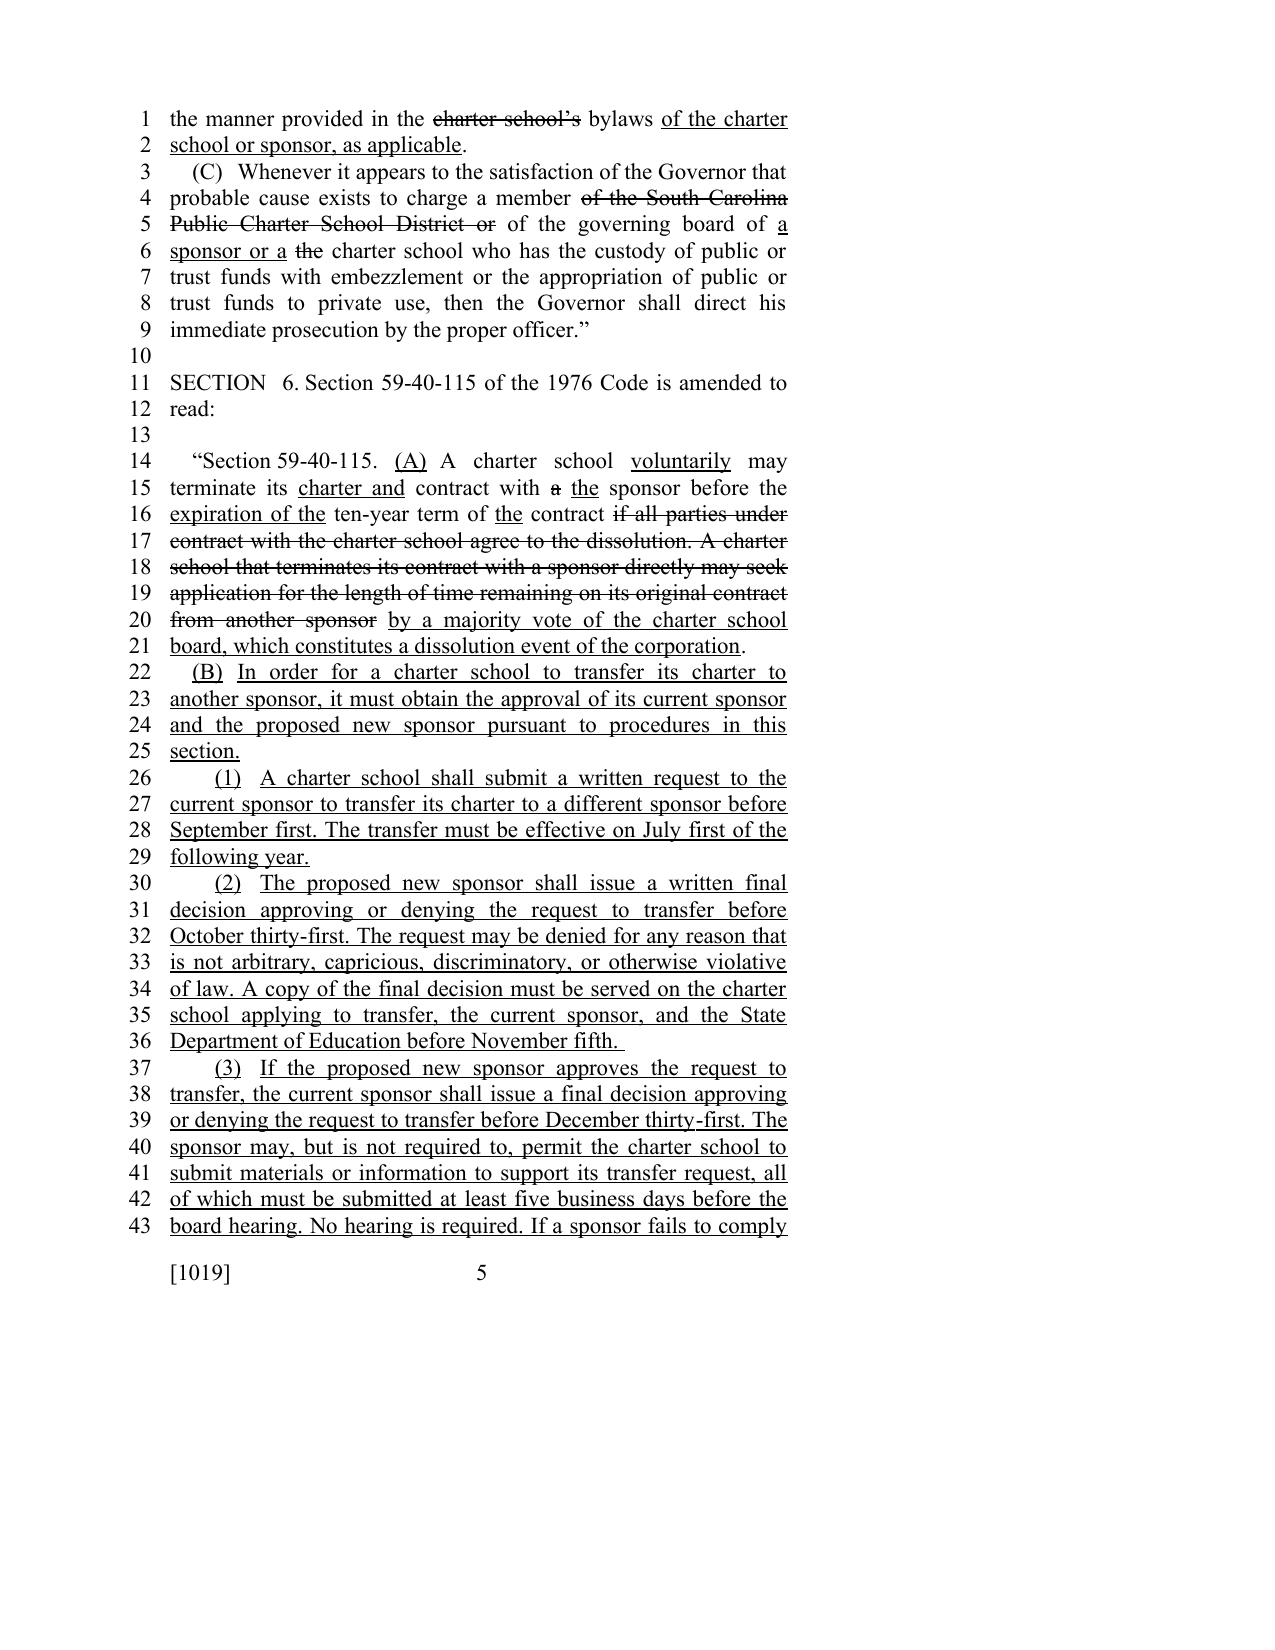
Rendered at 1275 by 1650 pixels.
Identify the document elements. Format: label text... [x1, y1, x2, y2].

text “Section 59-40-115. (A) A charter school voluntarily may terminate its charter and contract with a the sponsor before the expiration of the ten-year term of the contract if all parties under contract with the charter school agree to the dissolution. A charter school that terminates its contract with a sponsor directly may seek application for the length of time remaining on its original contract from another sponsor by a majority vote of the charter school board, which constitutes a dissolution event of the corporation. [169, 595, 787, 658]
text (B) In order for a charter school to transfer its charter to another sponsor, it must obtain the approval of its current sponsor and the proposed new sponsor pursuant to procedures in this section. [169, 658, 787, 708]
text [169, 105, 787, 158]
text (2) The proposed new sponsor shall issue a written final decision approving or denying the request to transfer before October thirty-first. The request may be denied for any reason that is not arbitrary, capricious, discriminatory, or otherwise violative of law. A copy of the final decision must be served on the charter school applying to transfer, the current sponsor, and the State Department of Education before November fifth. [169, 869, 787, 919]
text (B) In order for a charter school to transfer its charter to another sponsor, it must obtain the approval of its current sponsor and the proposed new sponsor pursuant to procedures in this section. [169, 709, 787, 734]
text “Section 59-40-115. (A) A charter school voluntarily may terminate its charter and contract with a the sponsor before the expiration of the ten-year term of the contract if all parties under contract with the charter school agree to the dissolution. A charter school that terminates its contract with a sponsor directly may seek application for the length of time remaining on its original contract from another sponsor by a majority vote of the charter school board, which constitutes a dissolution event of the corporation. [169, 448, 787, 541]
text SECTION 6. Section 59-40-115 of the 1976 Code is amended to read: [169, 368, 787, 421]
text (1) A charter school shall submit a written request to the current sponsor to transfer its charter to a different sponsor before September first. The transfer must be effective on July first of the following year. [169, 840, 787, 869]
text (1) A charter school shall submit a written request to the current sponsor to transfer its charter to a different sponsor before September first. The transfer must be effective on July first of the following year. [169, 814, 787, 839]
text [169, 1209, 787, 1235]
text (C) Whenever it appears to the satisfaction of the Governor that probable cause exists to charge a member of the South Carolina Public Charter School District or of the governing board of a sponsor or a the charter school who has the custody of public or trust funds with embezzlement or the appropriation of public or trust funds to private use, then the Governor shall direct his immediate prosecution by the proper officer.” [169, 158, 787, 342]
text (B) In order for a charter school to transfer its charter to another sponsor, it must obtain the approval of its current sponsor and the proposed new sponsor pursuant to procedures in this section. [169, 735, 787, 764]
text (1) A charter school shall submit a written request to the current sponsor to transfer its charter to a different sponsor before September first. The transfer must be effective on July first of the following year. [169, 764, 787, 813]
